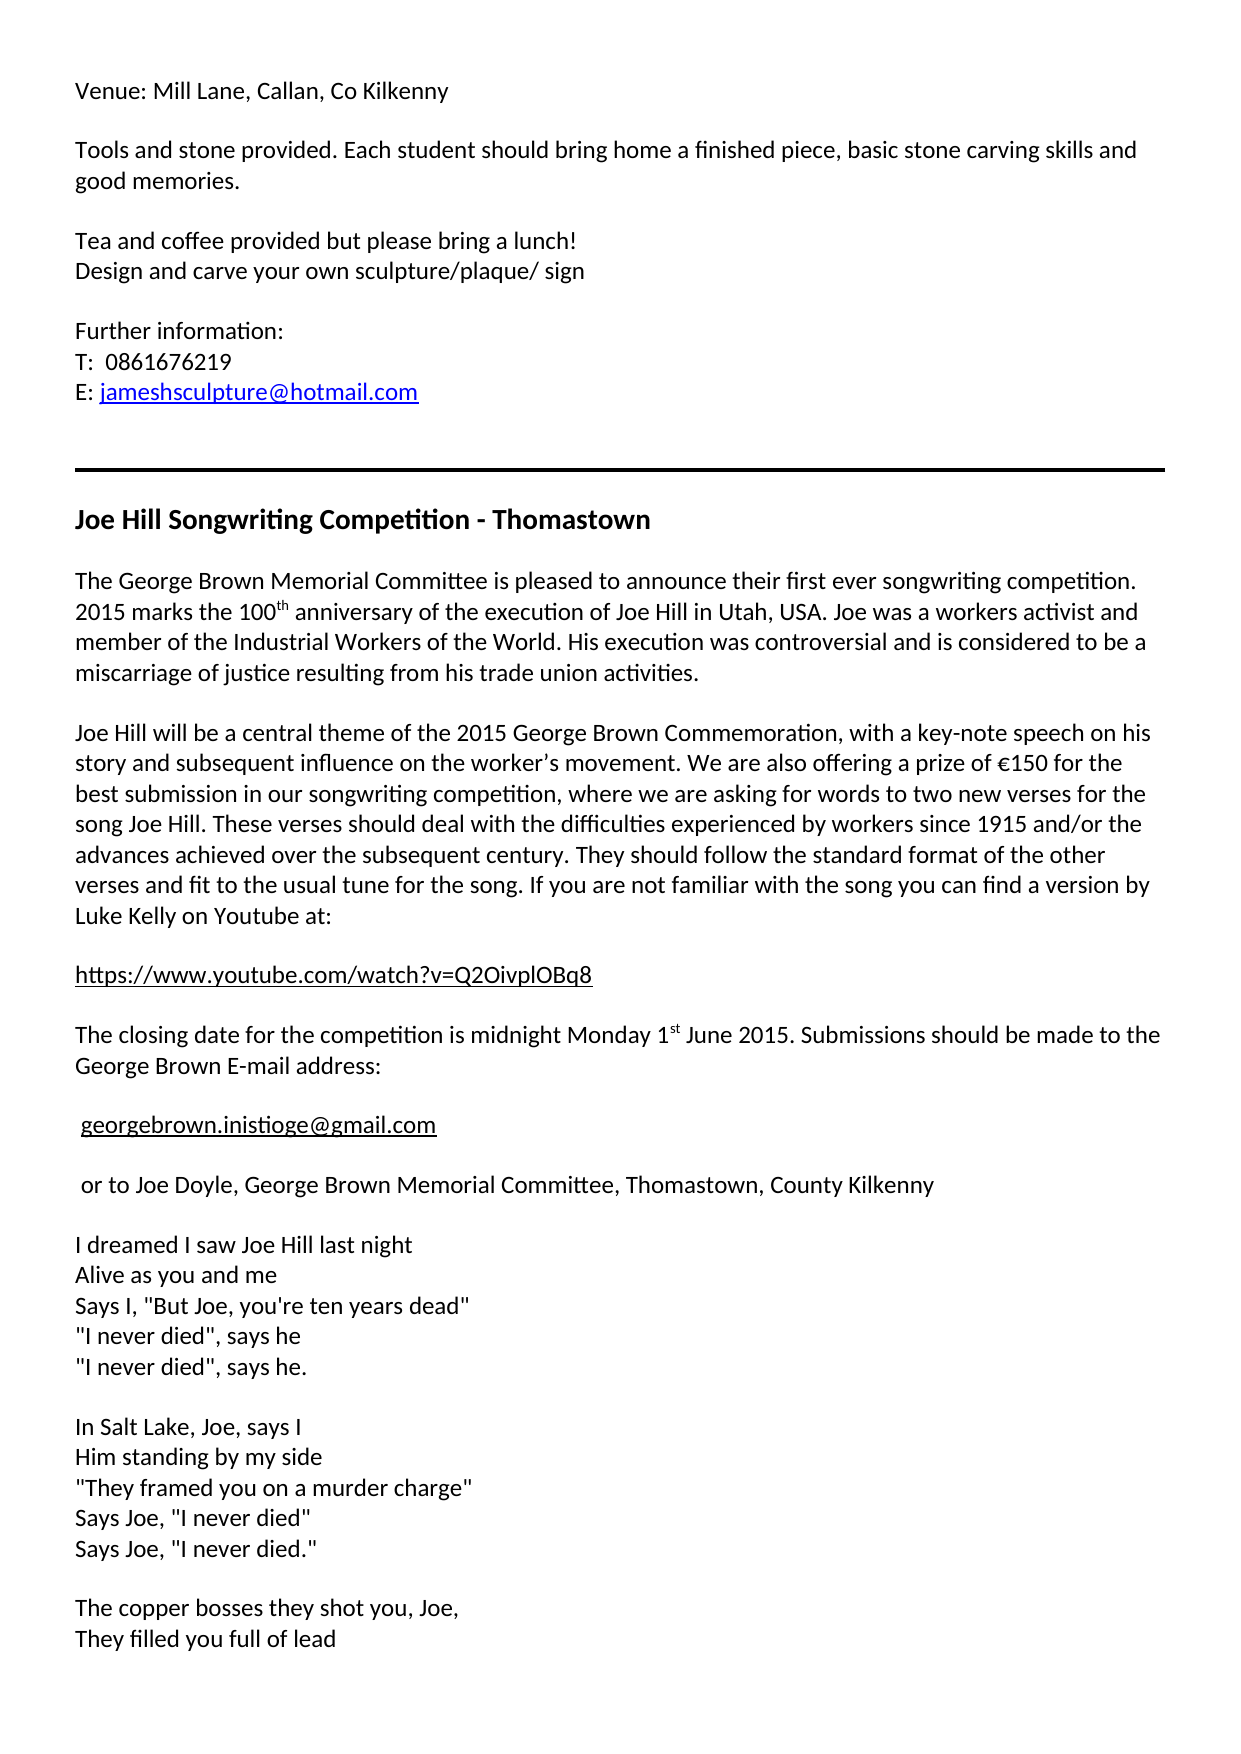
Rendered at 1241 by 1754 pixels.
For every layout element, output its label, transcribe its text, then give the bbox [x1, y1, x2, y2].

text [75, 1592, 1165, 1653]
text Joe Hill Songwriting Competition - Thomastown [75, 501, 1165, 536]
text georgebrown.inistioge@gmail.com [75, 1109, 1165, 1140]
text Further information: T: 0861676219 E: jameshsculpture@hotmail.com [75, 315, 1165, 407]
text Venue: Mill Lane, Callan, Co Kilkenny [75, 75, 1165, 106]
text https://www.youtube.com/watch?v=Q2OivplOBq8 [75, 959, 1165, 990]
text The George Brown Memorial Committee is pleased to announce their first ever songwriting competition. 2015 marks the 100th anniversary of the execution of Joe Hill in Utah, USA. Joe was a workers activist and member of the Industrial Workers of the World. His execution was controversial and is considered to be a miscarriage of justice resulting from his trade union activities. [75, 566, 1165, 688]
text I dreamed I saw Joe Hill last night Alive as you and me Says I, "But Joe, you're ten years dead" "I never died", says he "I never died", says he. [75, 1229, 1165, 1381]
text In Salt Lake, Joe, says I Him standing by my side "They framed you on a murder charge" Says Joe, "I never died" Says Joe, "I never died." [75, 1411, 1165, 1563]
text The closing date for the competition is midnight Monday 1st June 2015. Submissions should be made to the George Brown E-mail address: [75, 1019, 1165, 1080]
text Tools and stone provided. Each student should bring home a finished piece, basic stone carving skills and good memories. [75, 135, 1165, 196]
text Joe Hill will be a central theme of the 2015 George Brown Commemoration, with a key-note speech on his story and subsequent influence on the worker’s movement. We are also offering a prize of €150 for the best submission in our songwriting competition, where we are asking for words to two new verses for the song Joe Hill. These verses should deal with the difficulties experienced by workers since 1915 and/or the advances achieved over the subsequent century. They should follow the standard format of the other verses and fit to the usual tune for the song. If you are not familiar with the song you can find a version by Luke Kelly on Youtube at: [75, 717, 1165, 930]
text Tea and coffee provided but please bring a lunch! Design and carve your own sculpture/plaque/ sign [75, 225, 1165, 286]
text or to Joe Doyle, George Brown Memorial Committee, Thomastown, County Kilkenny [75, 1169, 1165, 1200]
